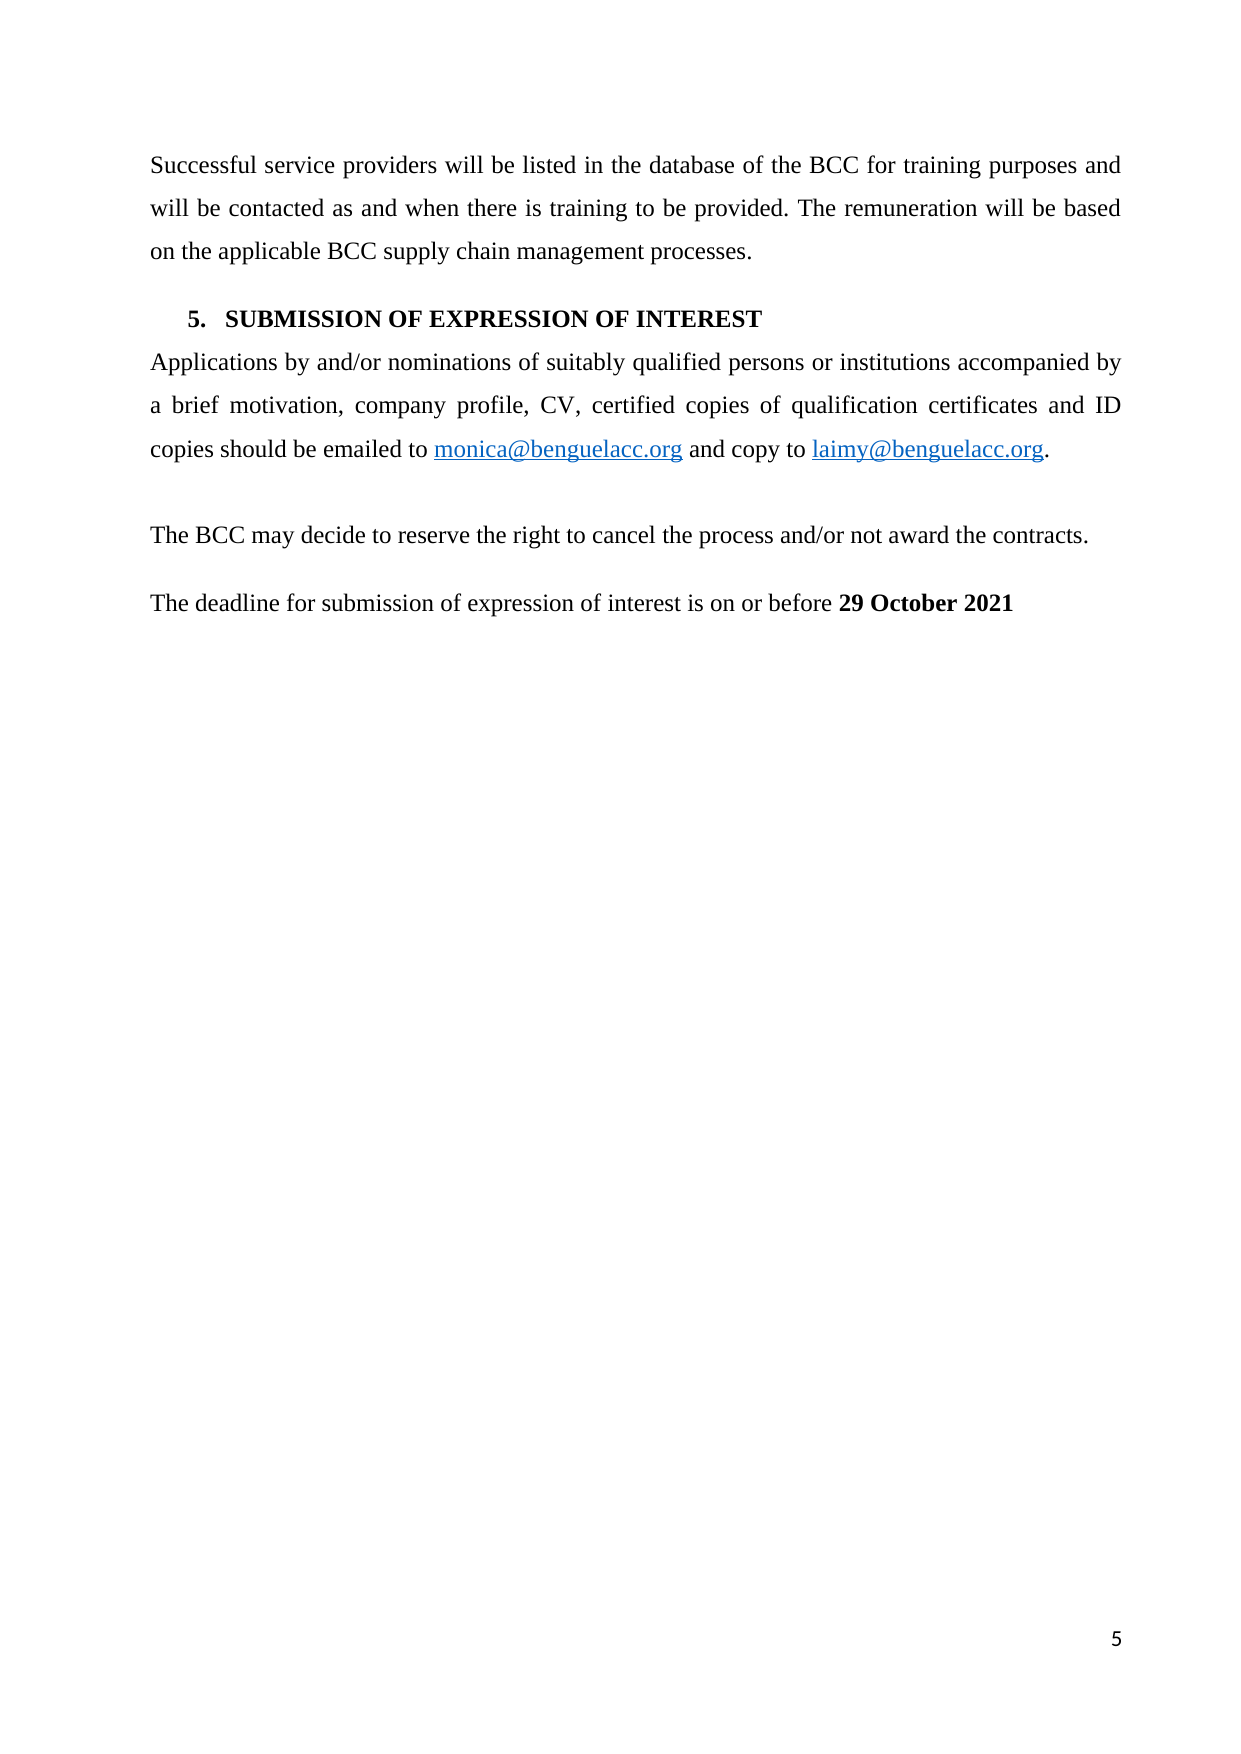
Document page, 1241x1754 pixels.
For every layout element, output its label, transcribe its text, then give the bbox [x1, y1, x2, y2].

text The deadline for submission of expression of interest is on or before 29 October 2021 [150, 588, 1122, 617]
text Applications by and/or nominations of suitably qualified persons or institutions accompanied by a brief motivation, company profile, CV, certified copies of qualification certificates and ID copies should be emailed to monica@benguelacc.org and copy to laimy@benguelacc.org. [150, 347, 1122, 462]
text The BCC may decide to reserve the right to cancel the process and/or not award the contracts. [150, 520, 1122, 549]
text 5. SUBMISSION OF EXPRESSION OF INTEREST [187, 304, 1122, 333]
text Successful service providers will be listed in the database of the BCC for training purposes and will be contacted as and when there is training to be provided. The remuneration will be based on the applicable BCC supply chain management processes. [150, 150, 1122, 265]
